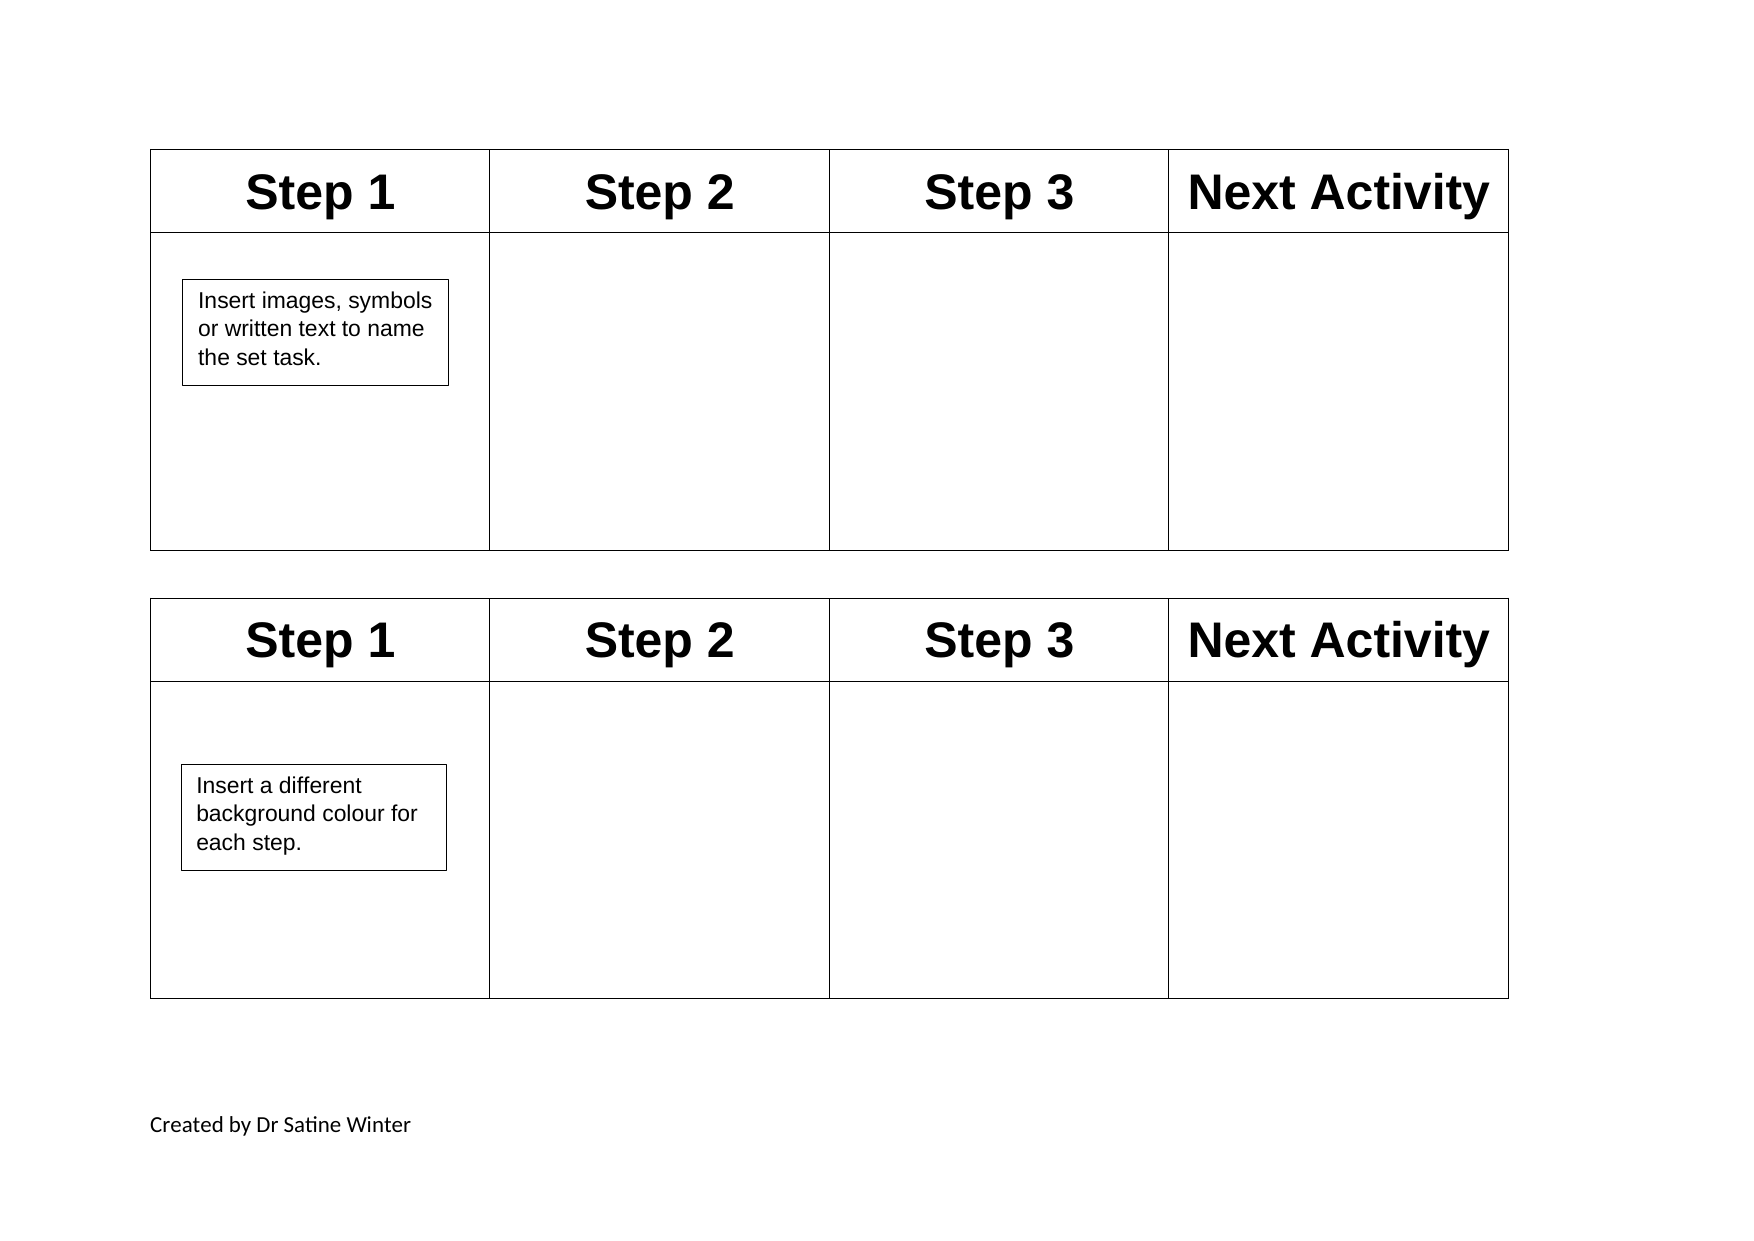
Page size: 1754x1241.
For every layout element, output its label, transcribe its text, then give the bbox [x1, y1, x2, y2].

table_cell [1169, 682, 1508, 998]
table_cell [830, 233, 1168, 549]
table_header Step 1 [151, 150, 489, 232]
table_cell [490, 682, 829, 998]
table_cell [490, 233, 829, 549]
table_header Step 3 [830, 599, 1168, 681]
table_header Step 2 [490, 599, 829, 681]
table_cell [151, 233, 489, 549]
table_header Step 3 [830, 150, 1168, 232]
table_header Step 2 [490, 150, 829, 232]
table_header Step 1 [151, 599, 489, 681]
table_cell [830, 682, 1168, 998]
table_cell [1169, 233, 1508, 549]
table_header Next Activity [1169, 599, 1508, 681]
table_header Next Activity [1169, 150, 1508, 232]
table_cell [151, 682, 489, 998]
